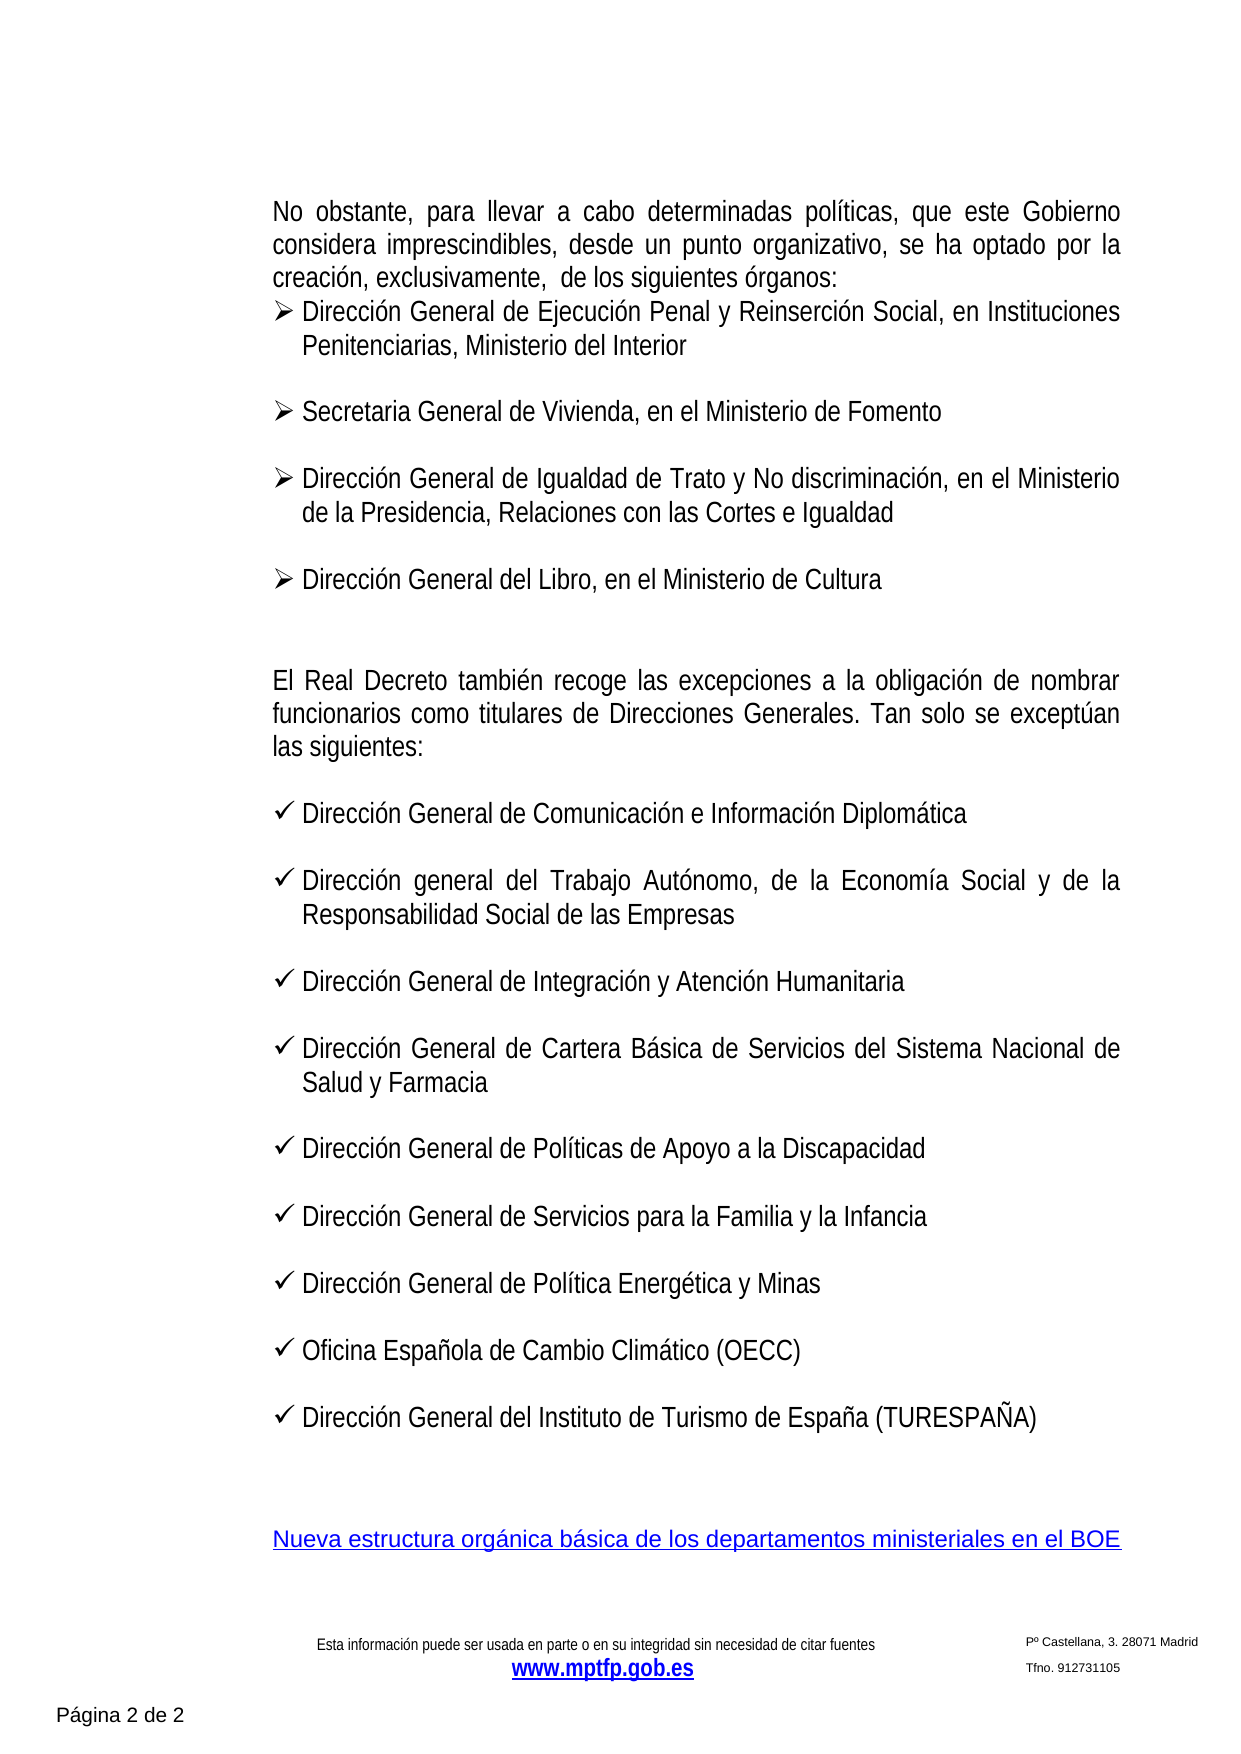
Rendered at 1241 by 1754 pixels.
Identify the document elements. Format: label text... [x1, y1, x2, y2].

list Dirección General de Ejecución Penal y Reinserción Social, en Instituciones Penitenciarias, Ministerio del Interior [272, 294, 1122, 361]
list Dirección General de Cartera Básica de Servicios del Sistema Nacional de Salud y Farmacia [272, 1031, 1122, 1098]
list Dirección general del Trabajo Autónomo, de la Economía Social y de la Responsabilidad Social de las Empresas [272, 863, 1122, 931]
text El Real Decreto también recoge las excepciones a la obligación de nombrar funcionarios como titulares de Direcciones Generales. Tan solo se exceptúan las siguientes: [272, 663, 1122, 763]
list Dirección General de Políticas de Apoyo a la Discapacidad [272, 1132, 1122, 1165]
list Dirección General de Igualdad de Trato y No discriminación, en el Ministerio de la Presidencia, Relaciones con las Cortes e Igualdad [272, 462, 1122, 529]
list Dirección General de Política Energética y Minas [272, 1266, 1122, 1299]
text No obstante, para llevar a cabo determinadas políticas, que este Gobierno considera imprescindibles, desde un punto organizativo, se ha optado por la creación, exclusivamente, de los siguientes órganos: [272, 194, 1122, 294]
list Dirección General de Servicios para la Familia y la Infancia [272, 1199, 1122, 1232]
list Oficina Española de Cambio Climático (OECC) [272, 1333, 1122, 1366]
text Nueva estructura orgánica básica de los departamentos ministeriales en el BOE [272, 1524, 1122, 1549]
list Dirección General de Comunicación e Información Diplomática [272, 796, 1122, 830]
list Dirección General de Integración y Atención Humanitaria [272, 964, 1122, 998]
list Secretaria General de Vivienda, en el Ministerio de Fomento [272, 394, 1122, 428]
list Dirección General del Instituto de Turismo de España (TURESPAÑA) [272, 1400, 1122, 1433]
list Dirección General del Libro, en el Ministerio de Cultura [272, 562, 1122, 596]
